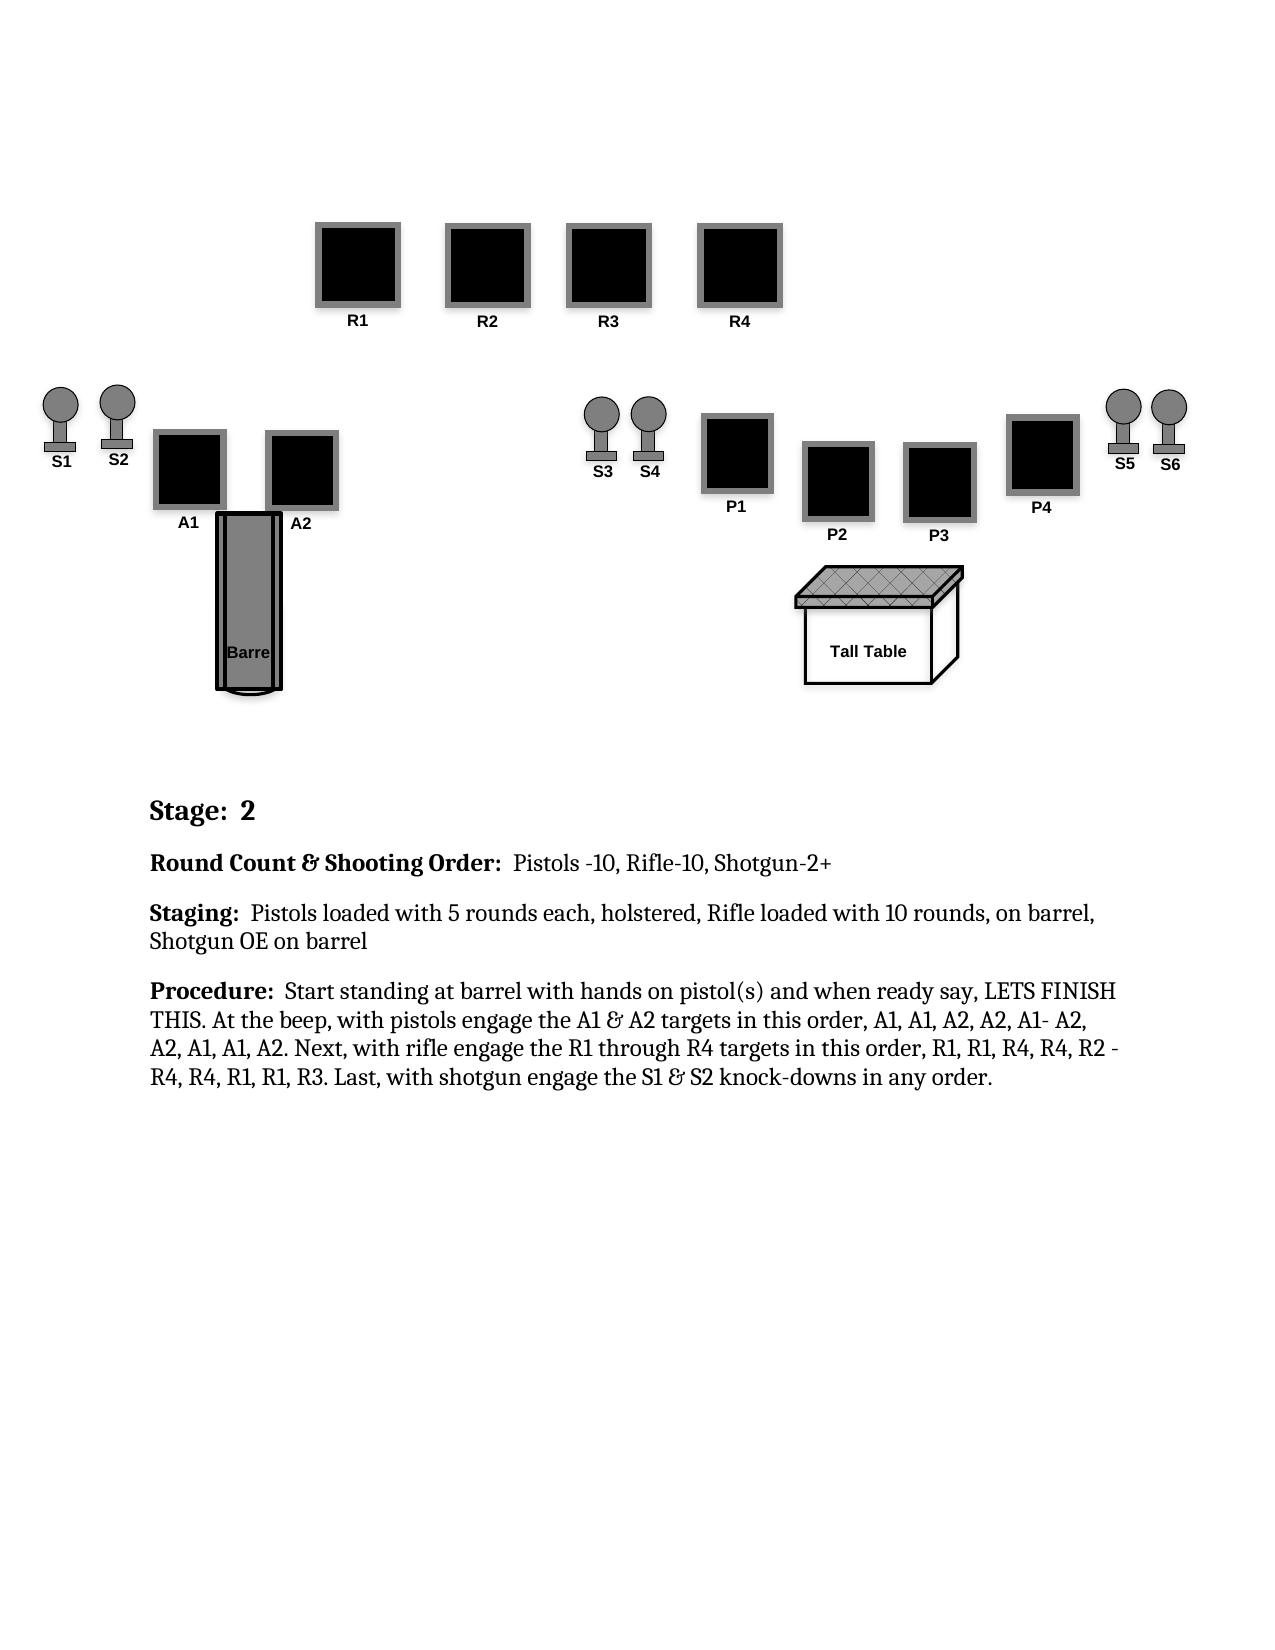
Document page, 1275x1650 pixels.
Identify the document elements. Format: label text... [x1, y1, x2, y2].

text Round Count & Shooting Order: Pistols -10, Rifle-10, Shotgun-2+ [150, 849, 1125, 878]
text Staging: Pistols loaded with 5 rounds each, holstered, Rifle loaded with 10 rounds, on barrel, Shotgun OE on barrel [150, 898, 1125, 956]
text Stage: 2 [150, 794, 1125, 828]
text Procedure: Start standing at barrel with hands on pistol(s) and when ready say, LETS FINISH THIS. At the beep, with pistols engage the A1 & A2 targets in this order, A1, A1, A2, A2, A1- A2, A2, A1, A1, A2. Next, with rifle engage the R1 through R4 targets in this order, R1, R1, R4, R4, R2 - R4, R4, R1, R1, R3. Last, with shotgun engage the S1 & S2 knock-downs in any order. [150, 977, 1125, 1092]
